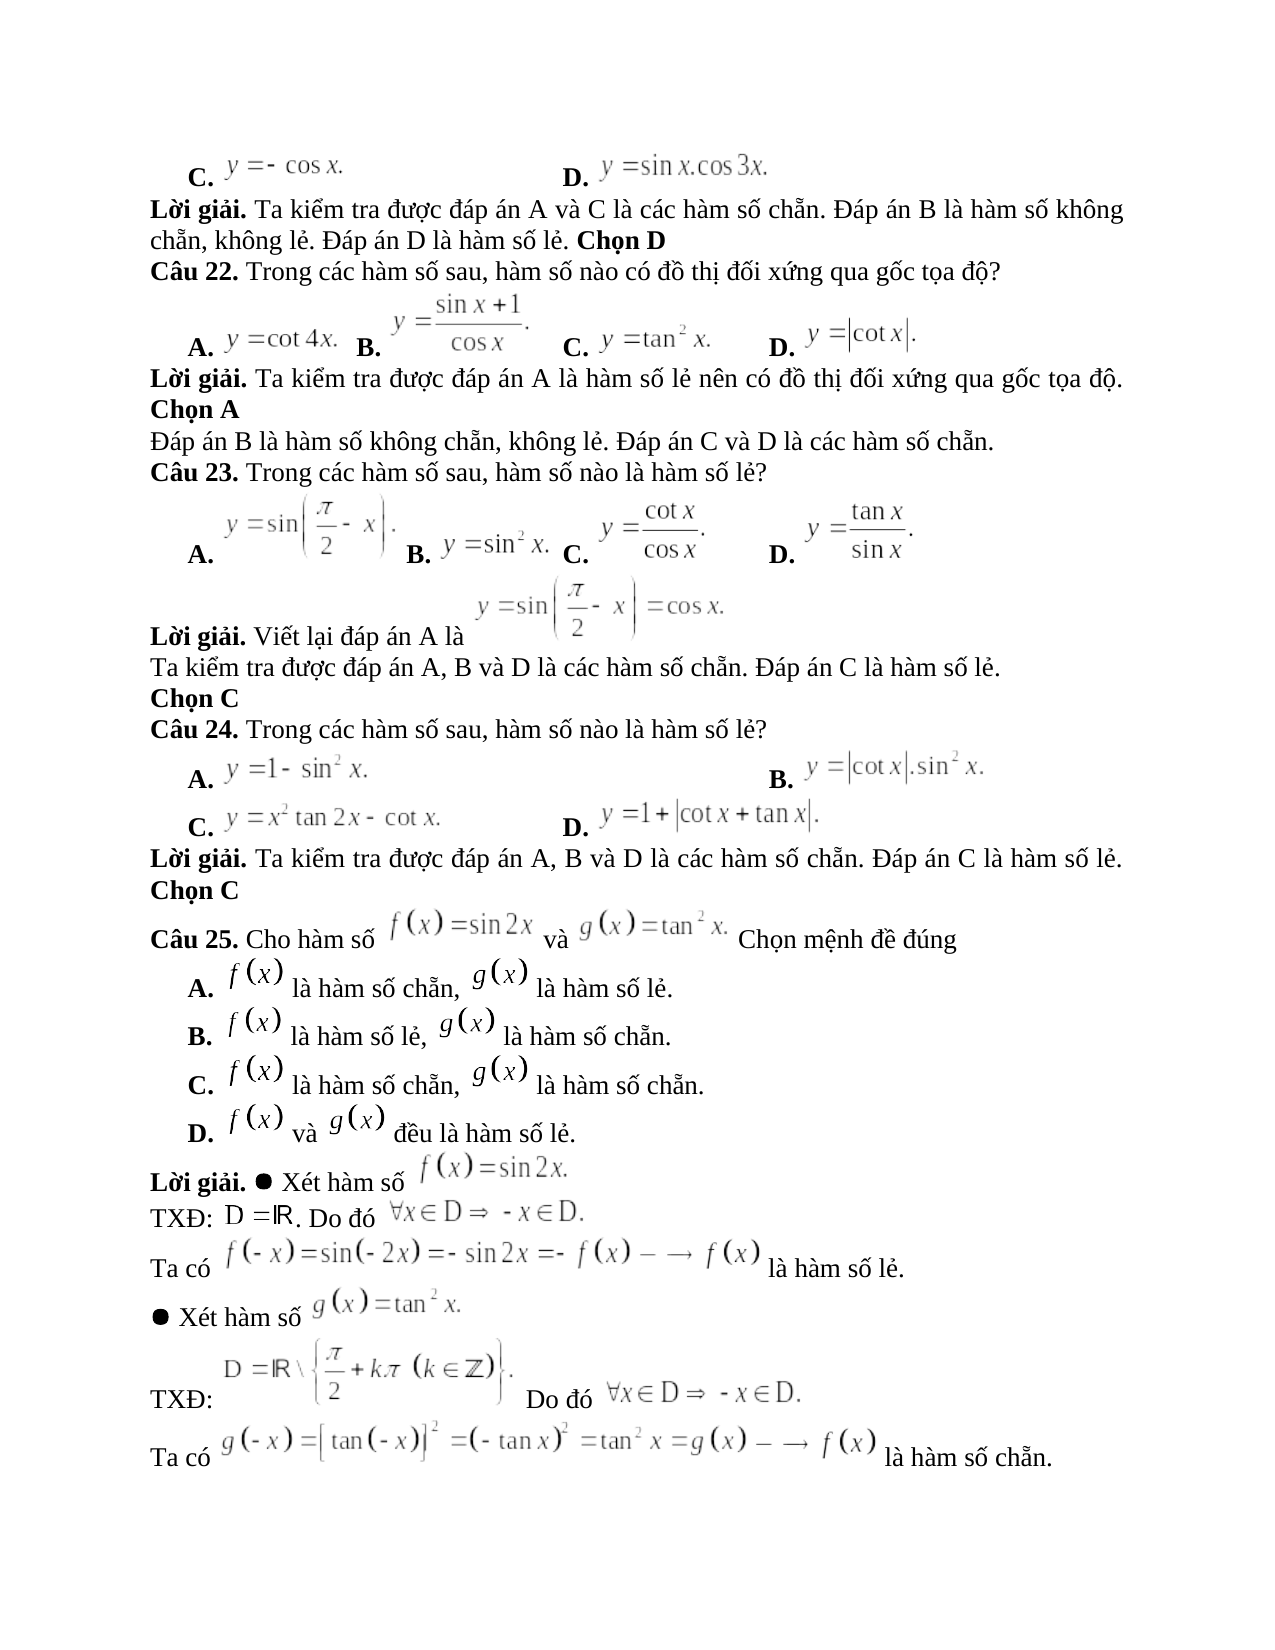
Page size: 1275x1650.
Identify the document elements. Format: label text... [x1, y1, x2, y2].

text Ta kiểm tra được đáp án A, B và D là các hàm số chẵn. Đáp án C là hàm số lẻ. [150, 651, 1125, 682]
text Ta có là hàm số lẻ. [150, 1233, 1125, 1283]
text A. là hàm số chẵn, là hàm số lẻ. [150, 954, 1125, 1003]
text C. D. [150, 150, 1125, 193]
text Lời giải. Viết lại đáp án A là [150, 569, 1125, 651]
text A. B. [150, 744, 1125, 794]
text Ta có là hàm số chẵn. [150, 1415, 1125, 1472]
text Lời giải. Ta kiểm tra được đáp án A và C là các hàm số chẵn. Đáp án B là hàm số không chẵn, không lẻ. Đáp án D là hàm số lẻ. Chọn D [150, 193, 1125, 255]
text TXĐ: Do đó [150, 1333, 1125, 1415]
text Chọn C [150, 682, 1125, 713]
text D. và đều là hàm số lẻ. [150, 1100, 1125, 1149]
text Câu 25. Cho hàm số và Chọn mệnh đề đúng [150, 905, 1125, 954]
text Lời giải. Xét hàm số [150, 1149, 1125, 1197]
text Câu 22. Trong các hàm số sau, hàm số nào có đồ thị đối xứng qua gốc tọa độ? [150, 255, 1125, 286]
text Đáp án B là hàm số không chẵn, không lẻ. Đáp án C và D là các hàm số chẵn. [150, 425, 1125, 456]
text Câu 23. Trong các hàm số sau, hàm số nào là hàm số lẻ? [150, 456, 1125, 487]
text Xét hàm số [150, 1283, 1125, 1333]
text C. là hàm số chẵn, là hàm số chẵn. [150, 1052, 1125, 1100]
text Câu 24. Trong các hàm số sau, hàm số nào là hàm số lẻ? [150, 713, 1125, 744]
text A. B. C. D. [150, 487, 1125, 569]
text Lời giải. Ta kiểm tra được đáp án A, B và D là các hàm số chẵn. Đáp án C là hàm số lẻ. Chọn C [150, 843, 1125, 905]
text TXĐ: . Do đó [150, 1197, 1125, 1233]
text C. D. [150, 794, 1125, 843]
text B. là hàm số lẻ, là hàm số chẵn. [150, 1003, 1125, 1052]
text A. B. C. D. [150, 286, 1125, 362]
text Lời giải. Ta kiểm tra được đáp án A là hàm số lẻ nên có đồ thị đối xứng qua gốc tọa độ. Chọn A [150, 362, 1125, 425]
